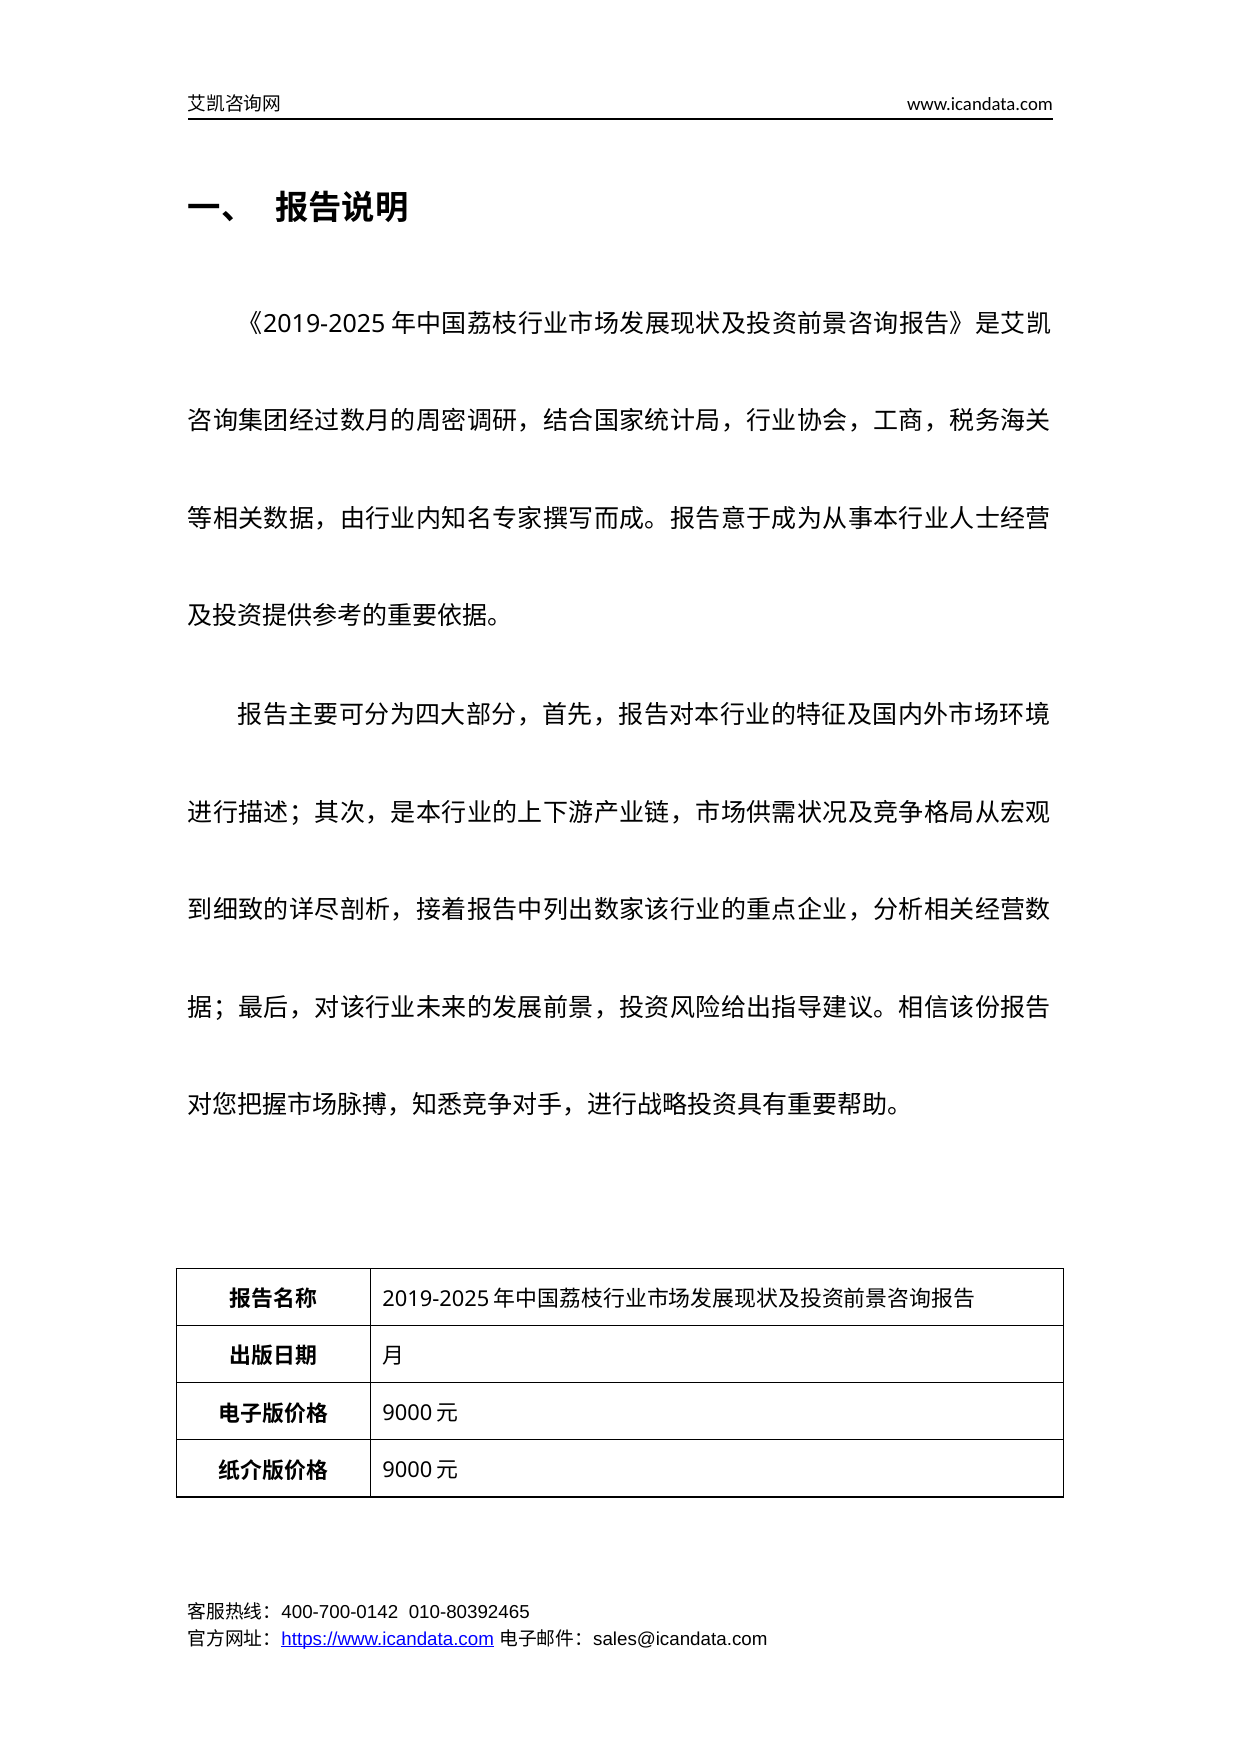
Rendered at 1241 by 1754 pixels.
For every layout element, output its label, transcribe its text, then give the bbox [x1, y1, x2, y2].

table_cell 月 [371, 1326, 1063, 1382]
table_header 2019-2025年中国荔枝行业市场发展现状及投资前景咨询报告 [371, 1269, 1063, 1325]
table_cell 9000元 [371, 1440, 1063, 1496]
text 《2019-2025年中国荔枝行业市场发展现状及投资前景咨询报告》是艾凯咨询集团经过数月的周密调研，结合国家统计局，行业协会，工商，税务海关等相关数据，由行业内知名专家撰写而成。报告意于成为从事本行业人士经营及投资提供参考的重要依据。 [187, 289, 1053, 646]
subtitle 报告说明 [187, 172, 1053, 237]
table_cell 出版日期 [177, 1326, 370, 1382]
text 报告主要可分为四大部分，首先，报告对本行业的特征及国内外市场环境进行描述；其次，是本行业的上下游产业链，市场供需状况及竞争格局从宏观到细致的详尽剖析，接着报告中列出数家该行业的重点企业，分析相关经营数据；最后，对该行业未来的发展前景，投资风险给出指导建议。相信该份报告对您把握市场脉搏，知悉竞争对手，进行战略投资具有重要帮助。 [187, 681, 1053, 1136]
table_cell 电子版价格 [177, 1383, 370, 1439]
table_cell 纸介版价格 [177, 1440, 370, 1496]
table_header 报告名称 [177, 1269, 370, 1325]
table_cell 9000元 [371, 1383, 1063, 1439]
